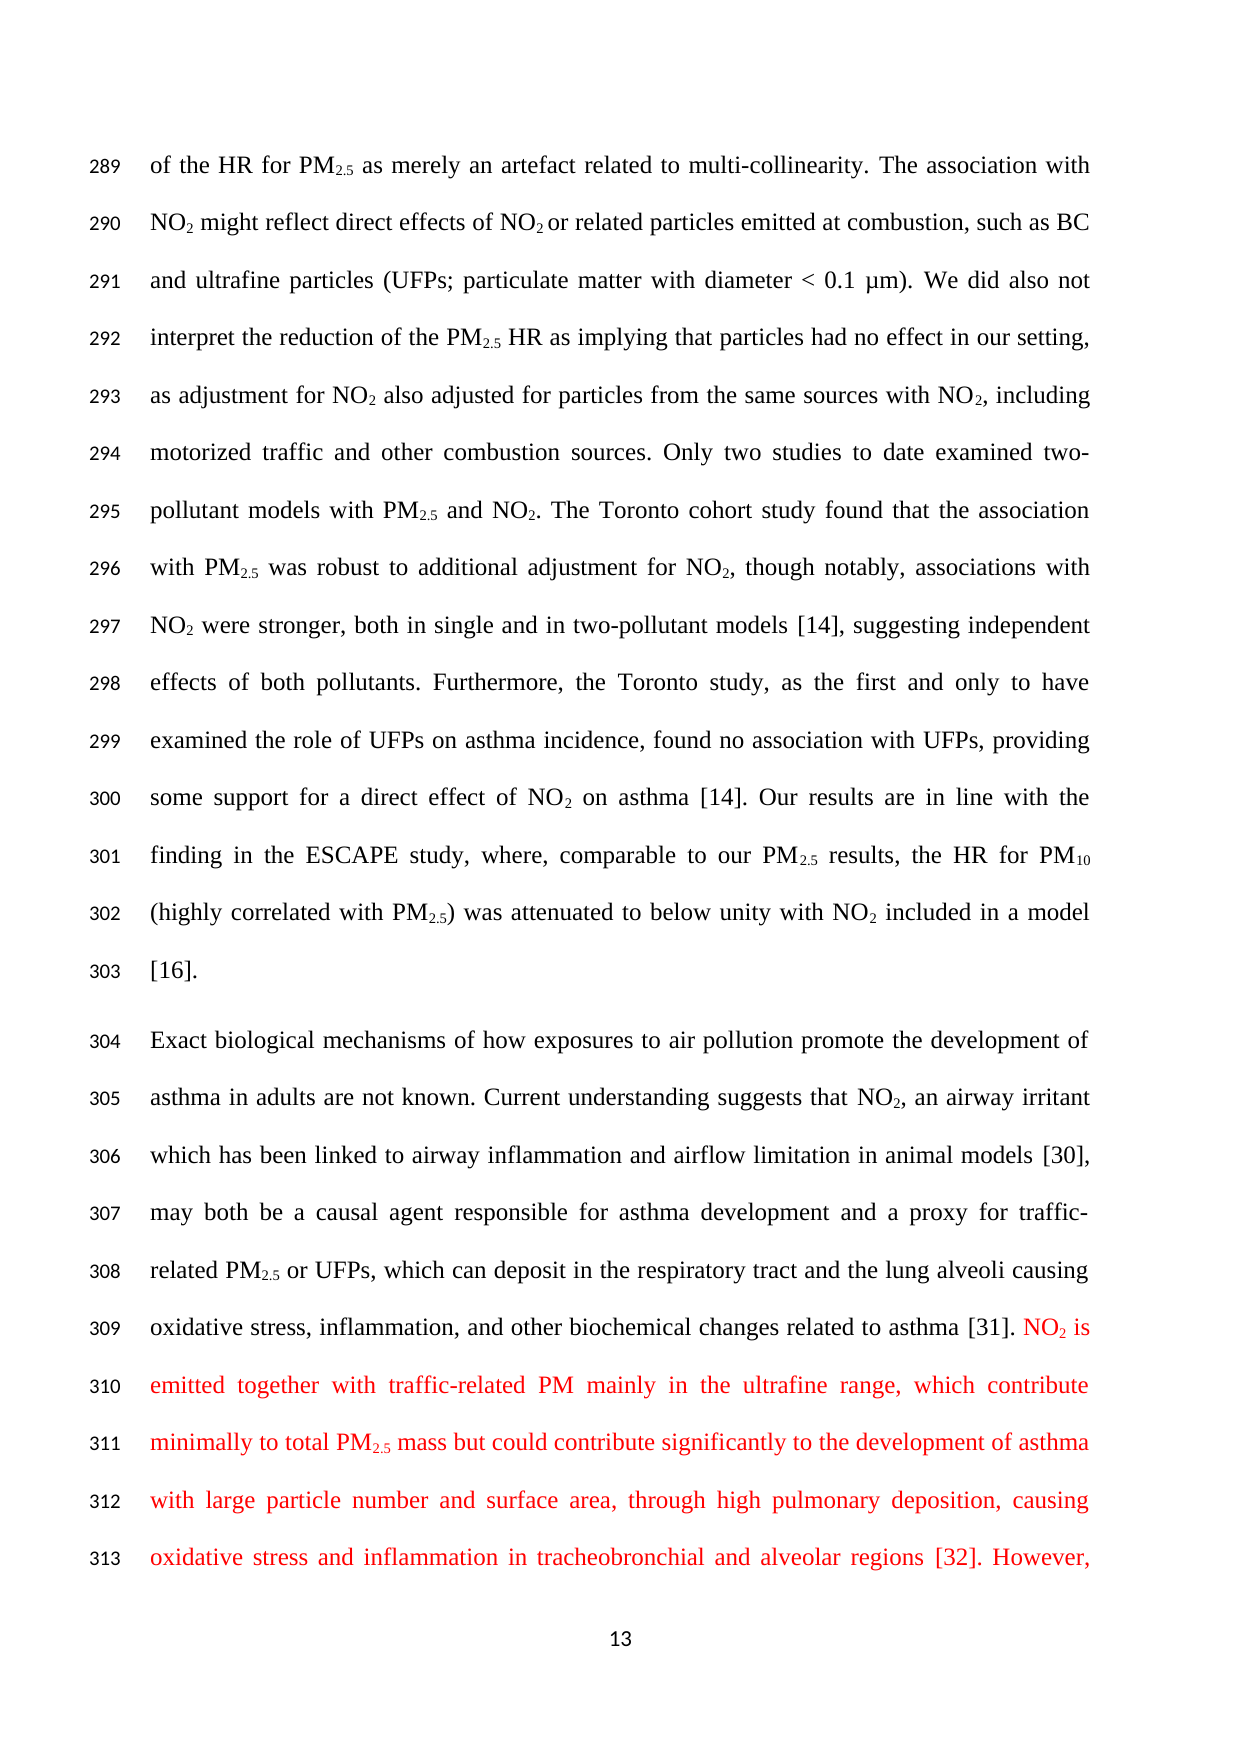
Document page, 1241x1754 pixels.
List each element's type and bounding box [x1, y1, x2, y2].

text [150, 150, 1090, 984]
text [150, 1025, 1090, 1571]
